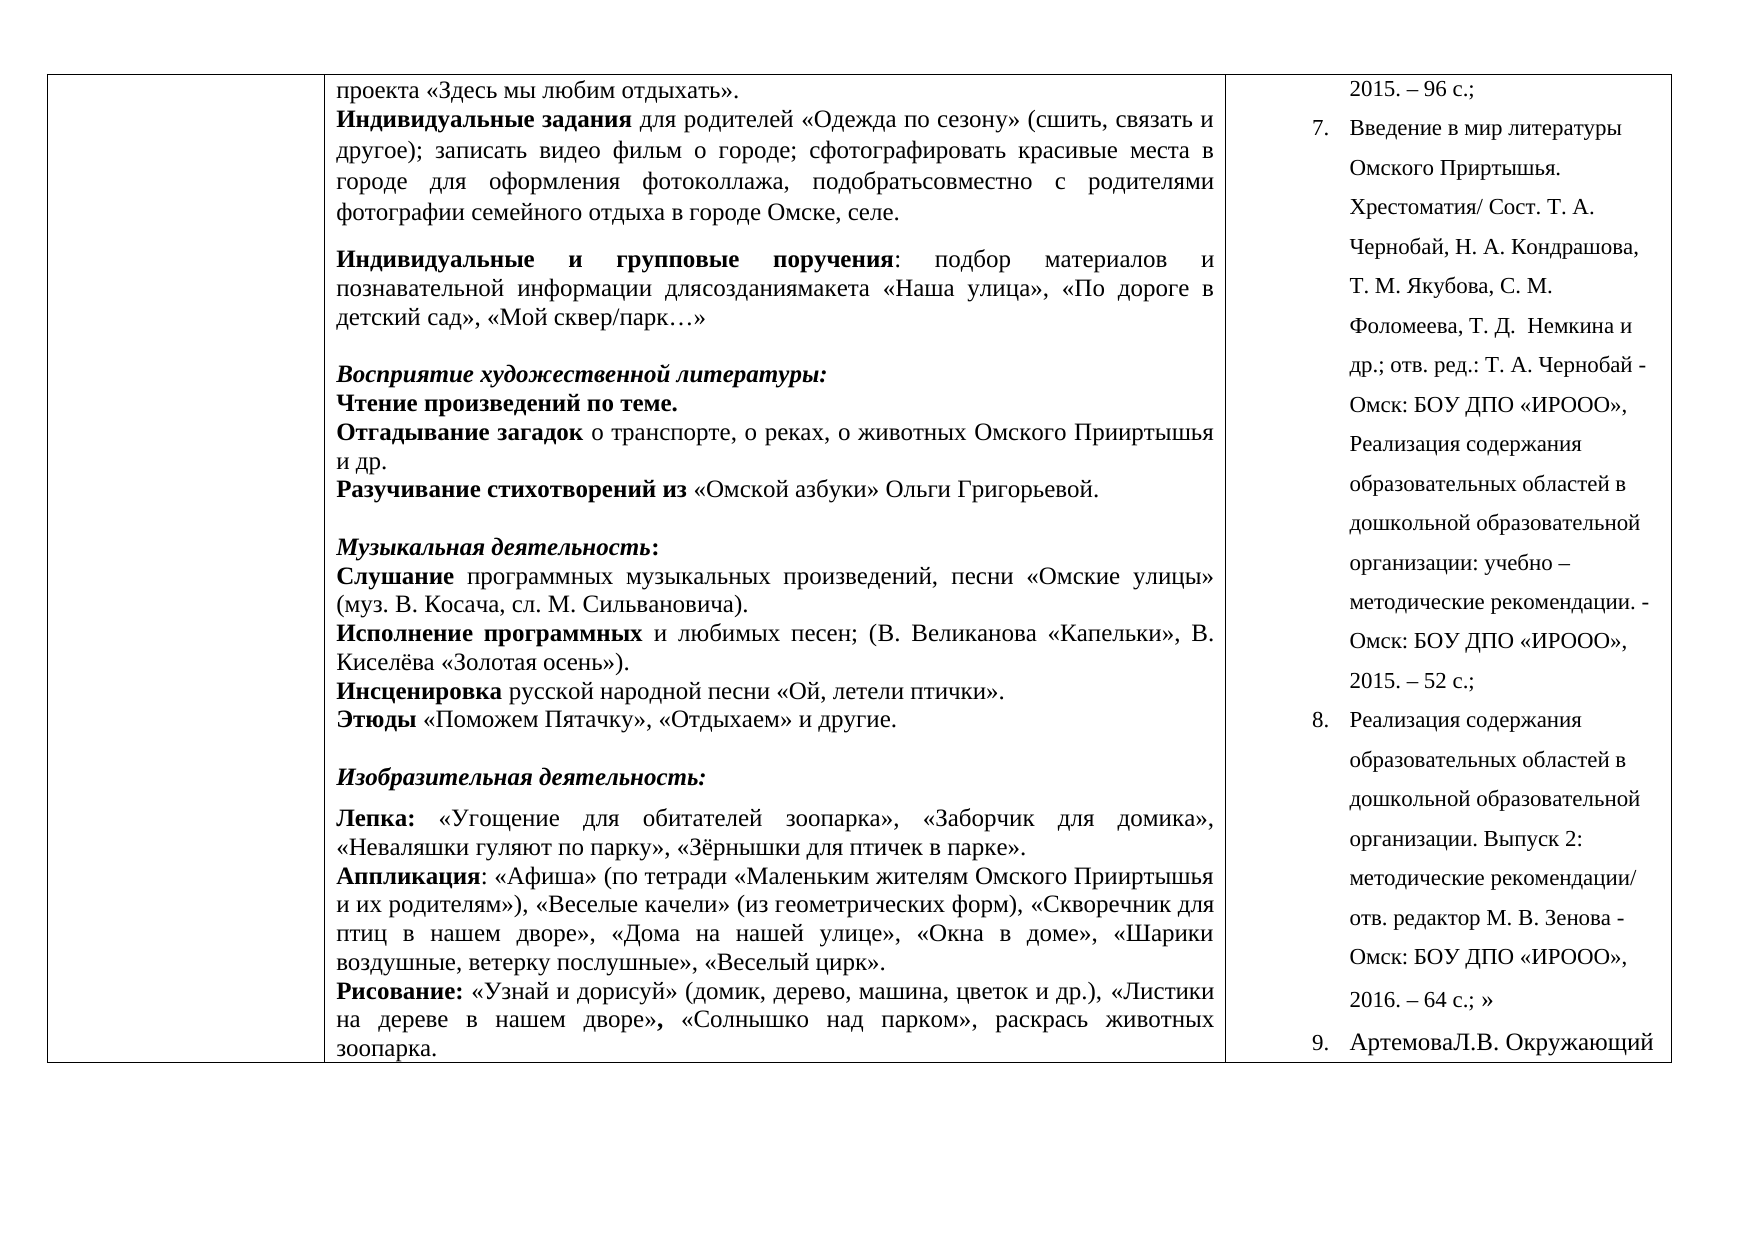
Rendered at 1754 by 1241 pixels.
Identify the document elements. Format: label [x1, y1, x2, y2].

table_cell [1226, 75, 1671, 1062]
table_cell [325, 75, 1225, 1062]
table_cell [48, 75, 324, 1062]
